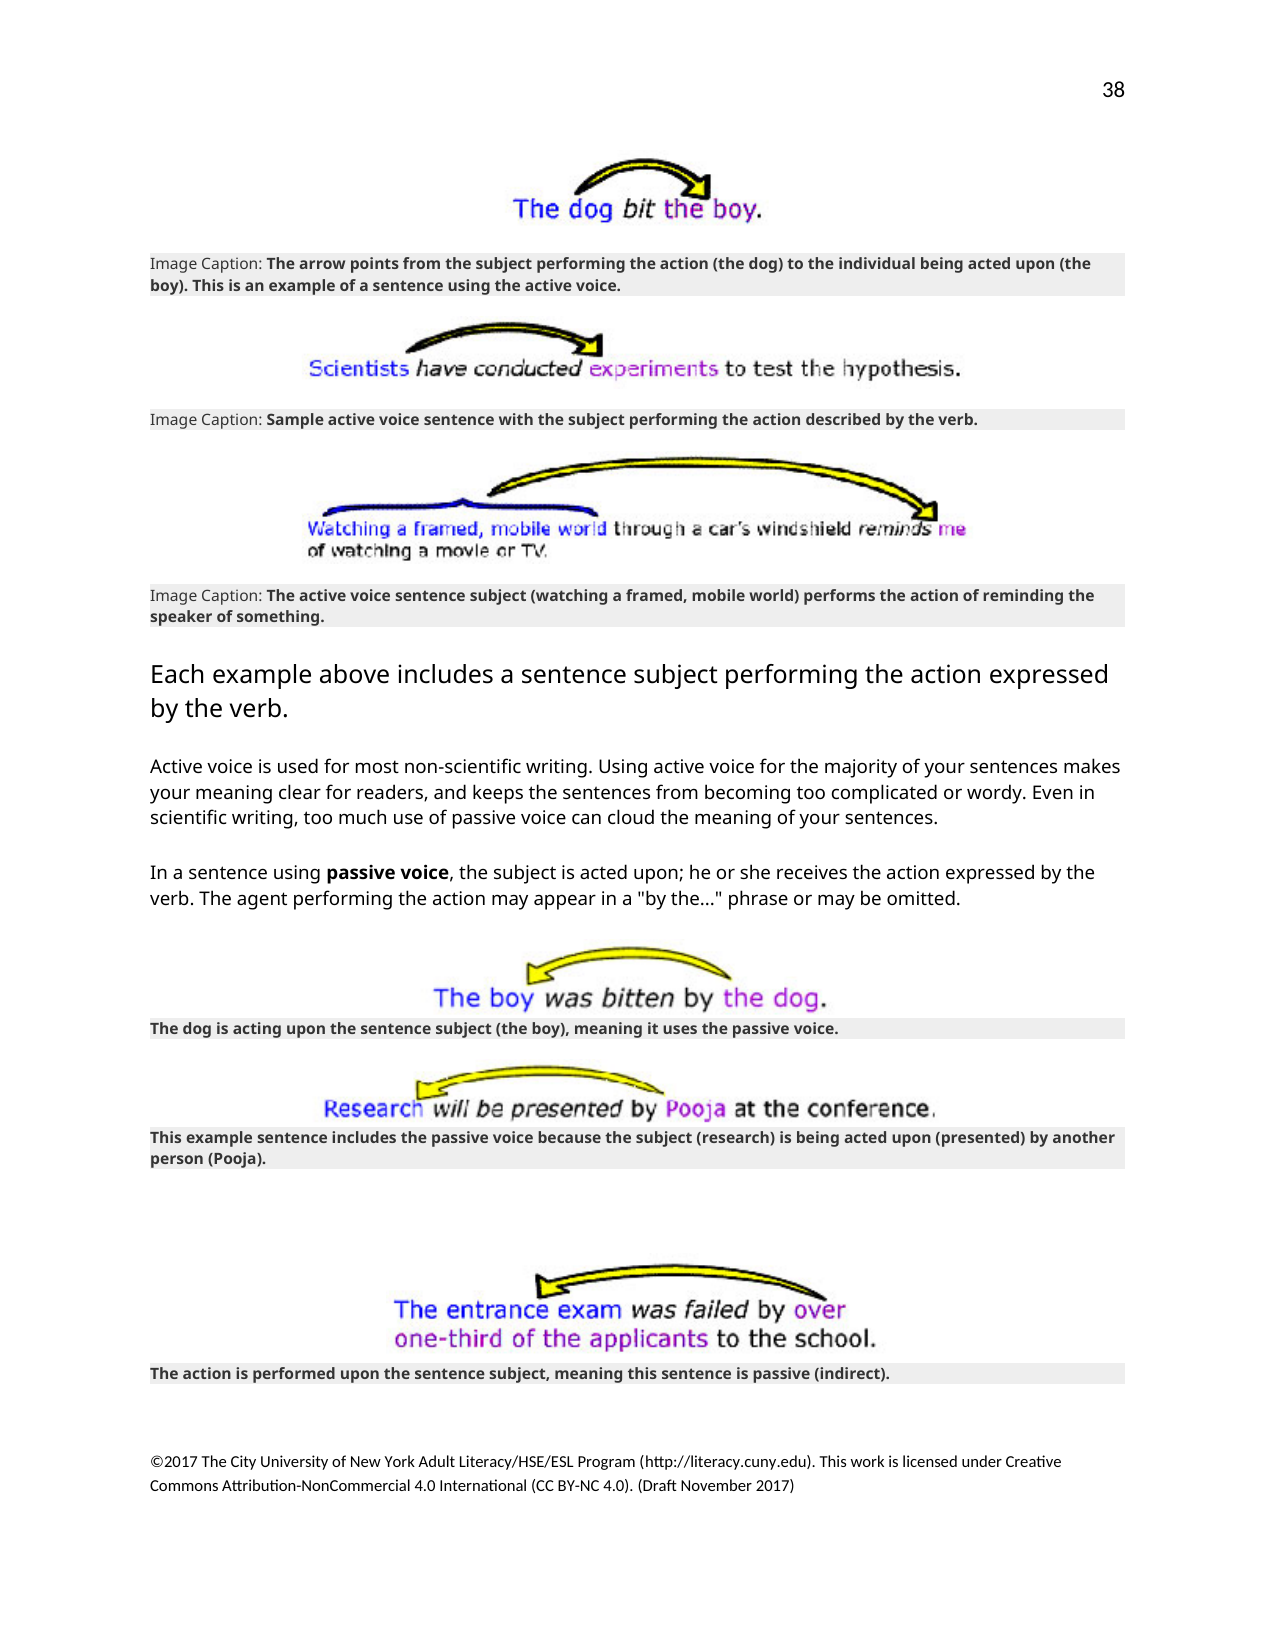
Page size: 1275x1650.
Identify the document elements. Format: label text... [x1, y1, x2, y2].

text Each example above includes a sentence subject performing the action expressed by the verb. [150, 656, 1125, 724]
picture [301, 1059, 974, 1127]
picture [493, 150, 783, 229]
text Image Caption: Sample active voice sentence with the subject performing the action described by the verb. [150, 409, 1125, 430]
text The dog is acting upon the sentence subject (the boy), meaning it uses the passive voice. [150, 1018, 1125, 1039]
text This example sentence includes the passive voice because the subject (research) is being acted upon (presented) by another person (Pooja). [150, 1127, 1125, 1169]
text Image Caption: The arrow points from the subject performing the action (the dog) to the individual being acted upon (the boy). This is an example of a sentence using the active voice. [150, 253, 1125, 296]
text Image Caption: The active voice sentence subject (watching a framed, mobile world) performs the action of reminding the speaker of something. [150, 584, 1125, 627]
picture [386, 1253, 889, 1363]
text Active voice is used for most non-scientific writing. Using active voice for the majority of your sentences makes your meaning clear for readers, and keeps the sentences from becoming too complicated or wordy. Even in scientific writing, too much use of passive voice can cloud the meaning of your sentences. [150, 753, 1125, 830]
picture [301, 451, 974, 564]
picture [409, 939, 866, 1018]
text In a sentence using passive voice, the subject is acted upon; he or she receives the action expressed by the verb. The agent performing the action may appear in a "by the..." phrase or may be omitted. [150, 859, 1125, 910]
picture [301, 316, 974, 389]
text Image Caption: The action is performed upon the sentence subject, meaning this sentence is passive (indirect). [150, 1363, 1125, 1384]
